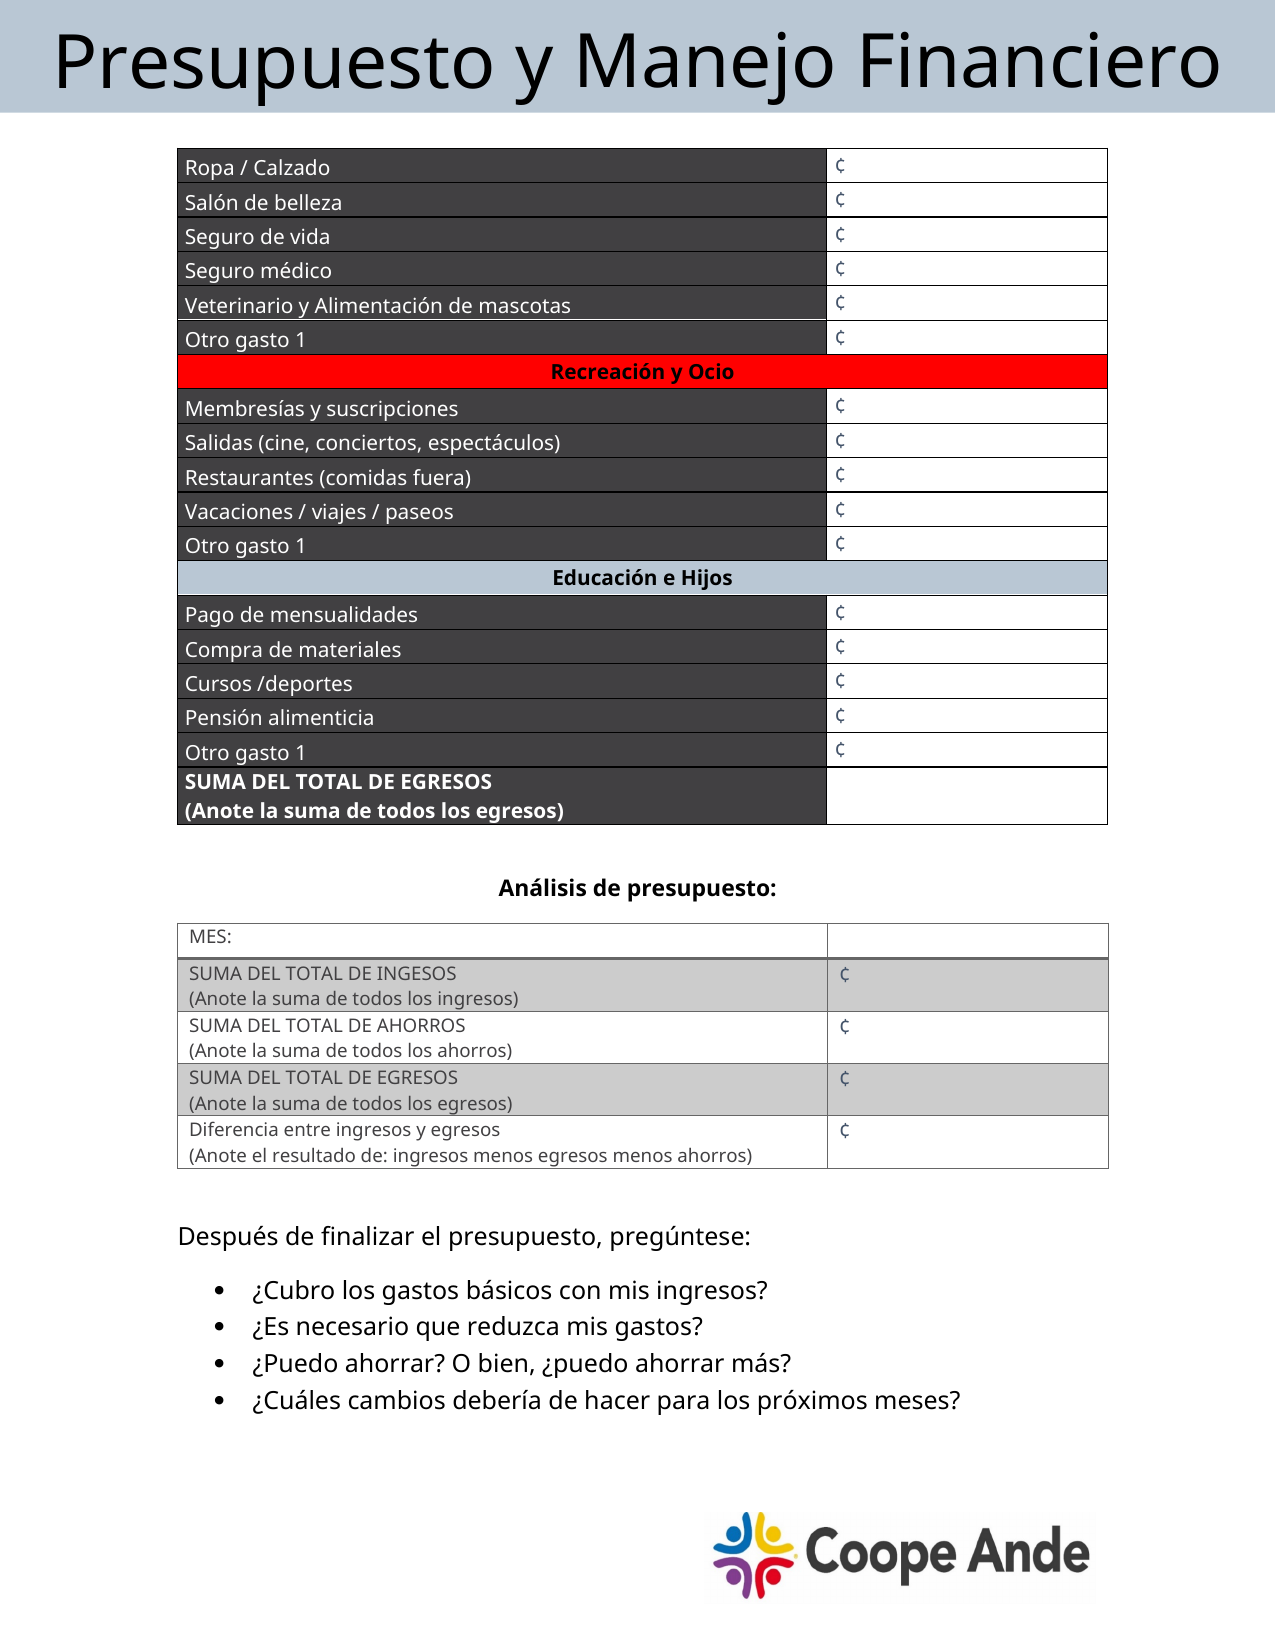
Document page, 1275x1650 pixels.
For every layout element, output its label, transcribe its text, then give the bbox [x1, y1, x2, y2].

table_cell Diferencia entre ingresos y egresos (Anote el resultado de: ingresos menos egresos menos ahorros) [178, 1116, 827, 1167]
table_cell ¢ [828, 960, 1108, 1011]
table_cell SUMA DEL TOTAL DE AHORROS (Anote la suma de todos los ahorros) [178, 1012, 827, 1063]
table_cell ¢ [827, 596, 1107, 629]
table_cell Seguro de vida [178, 218, 826, 251]
table_cell Membresías y suscripciones [178, 389, 826, 423]
table_cell SUMA DEL TOTAL DE EGRESOS (Anote la suma de todos los egresos) [178, 768, 826, 824]
table_cell Otro gasto 1 [178, 321, 826, 354]
table_cell ¢ [827, 630, 1107, 663]
list ¿Cubro los gastos básicos con mis ingresos? [215, 1272, 1098, 1306]
table_cell ¢ [827, 493, 1107, 526]
table_cell Cursos /deportes [178, 664, 826, 698]
table_header [828, 924, 1108, 957]
table_cell ¢ [827, 183, 1107, 216]
table_cell ¢ [827, 389, 1107, 423]
table_cell Pensión alimenticia [178, 699, 826, 732]
table_cell [827, 768, 1107, 824]
table_cell ¢ [827, 218, 1107, 251]
table_cell ¢ [827, 699, 1107, 732]
table_cell Vacaciones / viajes / paseos [178, 493, 826, 526]
table_cell Seguro médico [178, 252, 826, 285]
list ¿Es necesario que reduzca mis gastos? [215, 1309, 1098, 1343]
text Después de finalizar el presupuesto, pregúntese: [177, 1219, 1098, 1253]
table_cell Otro gasto 1 [178, 733, 826, 766]
table_cell ¢ [827, 458, 1107, 491]
table_cell Recreación y Ocio [178, 355, 1107, 388]
table_cell ¢ [827, 149, 1107, 182]
table_cell Educación e Hijos [178, 561, 1107, 594]
table_cell SUMA DEL TOTAL DE EGRESOS (Anote la suma de todos los egresos) [178, 1064, 827, 1115]
table_cell ¢ [828, 1064, 1108, 1115]
table_cell ¢ [827, 321, 1107, 354]
table_cell ¢ [827, 664, 1107, 698]
list ¿Puedo ahorrar? O bien, ¿puedo ahorrar más? [215, 1346, 1098, 1380]
table_cell Salidas (cine, conciertos, espectáculos) [178, 424, 826, 457]
table_cell ¢ [827, 527, 1107, 560]
table_cell Otro gasto 1 [178, 527, 826, 560]
text Análisis de presupuesto: [177, 872, 1098, 903]
table_cell ¢ [827, 286, 1107, 319]
table_cell Ropa / Calzado [178, 149, 826, 182]
table_cell ¢ [827, 424, 1107, 457]
table_cell ¢ [827, 252, 1107, 285]
table_cell Restaurantes (comidas fuera) [178, 458, 826, 491]
table_cell ¢ [828, 1116, 1108, 1167]
table_cell Pago de mensualidades [178, 596, 826, 629]
table_cell SUMA DEL TOTAL DE INGESOS (Anote la suma de todos los ingresos) [178, 960, 827, 1011]
table_cell Salón de belleza [178, 183, 826, 216]
list ¿Cuáles cambios debería de hacer para los próximos meses? [215, 1383, 1098, 1417]
table_header MES: [178, 924, 827, 957]
table_cell ¢ [827, 733, 1107, 766]
table_cell ¢ [828, 1012, 1108, 1063]
picture [704, 1512, 1096, 1604]
table_cell Veterinario y Alimentación de mascotas [178, 286, 826, 319]
table_cell Compra de materiales [178, 630, 826, 663]
